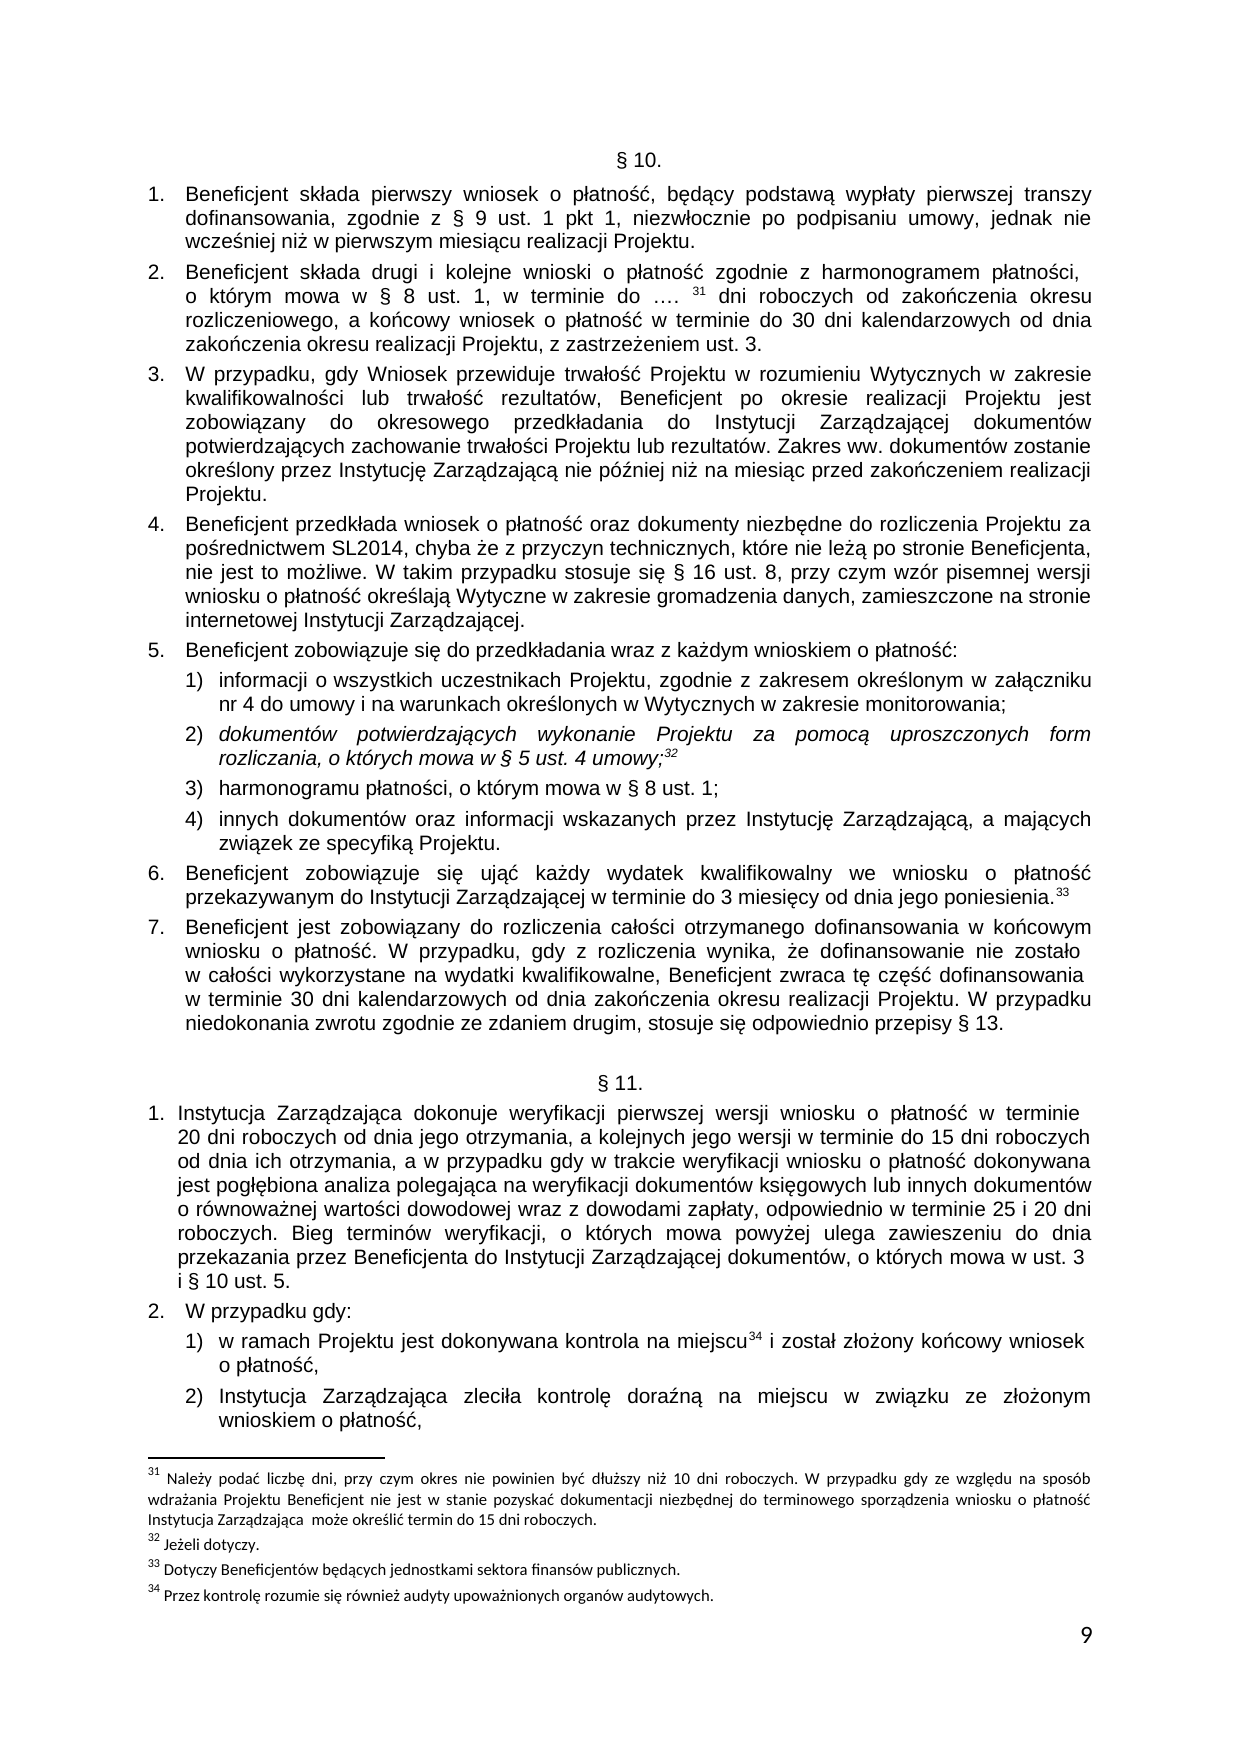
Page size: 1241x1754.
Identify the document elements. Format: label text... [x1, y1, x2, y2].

text § 10. [185, 148, 1092, 172]
list Beneficjent składa drugi i kolejne wnioski o płatność zgodnie z harmonogramem płatności, o którym mowa w § 8 ust. 1, w terminie do …. dni roboczych od zakończenia okresu rozliczeniowego, a końcowy wniosek o płatność w terminie do 30 dni kalendarzowych od dnia zakończenia okresu realizacji Projektu, z zastrzeżeniem ust. 3. [148, 259, 1092, 355]
list Beneficjent przedkłada wniosek o płatność oraz dokumenty niezbędne do rozliczenia Projektu za pośrednictwem SL2014, chyba że z przyczyn technicznych, które nie leżą po stronie Beneficjenta, nie jest to możliwe. W takim przypadku stosuje się § 16 ust. 8, przy czym wzór pisemnej wersji wniosku o płatność określają Wytyczne w zakresie gromadzenia danych, zamieszczone na stronie internetowej Instytucji Zarządzającej. [148, 512, 1092, 631]
list harmonogramu płatności, o którym mowa w § 8 ust. 1; [185, 776, 1092, 800]
list innych dokumentów oraz informacji wskazanych przez Instytucję Zarządzającą, a mających związek ze specyfiką Projektu. [185, 806, 1092, 854]
list Instytucja Zarządzająca dokonuje weryfikacji pierwszej wersji wniosku o płatność w terminie 20 dni roboczych od dnia jego otrzymania, a kolejnych jego wersji w terminie do 15 dni roboczych od dnia ich otrzymania, a w przypadku gdy w trakcie weryfikacji wniosku o płatność dokonywana jest pogłębiona analiza polegająca na weryfikacji dokumentów księgowych lub innych dokumentów o równoważnej wartości dowodowej wraz z dowodami zapłaty, odpowiednio w terminie 25 i 20 dni roboczych. Bieg terminów weryfikacji, o których mowa powyżej ulega zawieszeniu do dnia przekazania przez Beneficjenta do Instytucji Zarządzającej dokumentów, o których mowa w ust. 3 i § 10 ust. 5. [148, 1101, 1092, 1293]
list w ramach Projektu jest dokonywana kontrola na miejscu i został złożony końcowy wniosek o płatność, [185, 1329, 1092, 1377]
list W przypadku gdy: [148, 1299, 1092, 1323]
list Beneficjent jest zobowiązany do rozliczenia całości otrzymanego dofinansowania w końcowym wniosku o płatność. W przypadku, gdy z rozliczenia wynika, że dofinansowanie nie zostało w całości wykorzystane na wydatki kwalifikowalne, Beneficjent zwraca tę część dofinansowania w terminie 30 dni kalendarzowych od dnia zakończenia okresu realizacji Projektu. W przypadku niedokonania zwrotu zgodnie ze zdaniem drugim, stosuje się odpowiednio przepisy § 13. [148, 915, 1092, 1034]
list informacji o wszystkich uczestnikach Projektu, zgodnie z zakresem określonym w załączniku nr 4 do umowy i na warunkach określonych w Wytycznych w zakresie monitorowania; [185, 668, 1092, 716]
list Instytucja Zarządzająca zleciła kontrolę doraźną na miejscu w związku ze złożonym wnioskiem o płatność, [185, 1383, 1092, 1431]
list Beneficjent składa pierwszy wniosek o płatność, będący podstawą wypłaty pierwszej transzy dofinansowania, zgodnie z § 9 ust. 1 pkt 1, niezwłocznie po podpisaniu umowy, jednak nie wcześniej niż w pierwszym miesiącu realizacji Projektu. [148, 181, 1092, 253]
list Beneficjent zobowiązuje się do przedkładania wraz z każdym wnioskiem o płatność: [148, 638, 1092, 662]
list Beneficjent zobowiązuje się ująć każdy wydatek kwalifikowalny we wniosku o płatność przekazywanym do Instytucji Zarządzającej w terminie do 3 miesięcy od dnia jego poniesienia. [148, 861, 1092, 908]
list W przypadku, gdy Wniosek przewiduje trwałość Projektu w rozumieniu Wytycznych w zakresie kwalifikowalności lub trwałość rezultatów, Beneficjent po okresie realizacji Projektu jest zobowiązany do okresowego przedkładania do Instytucji Zarządzającej dokumentów potwierdzających zachowanie trwałości Projektu lub rezultatów. Zakres ww. dokumentów zostanie określony przez Instytucję Zarządzającą nie później niż na miesiąc przed zakończeniem realizacji Projektu. [148, 362, 1092, 505]
text § 11. [148, 1071, 1092, 1095]
list dokumentów potwierdzających wykonanie Projektu za pomocą uproszczonych form rozliczania, o których mowa w § 5 ust. 4 umowy; [185, 722, 1092, 770]
